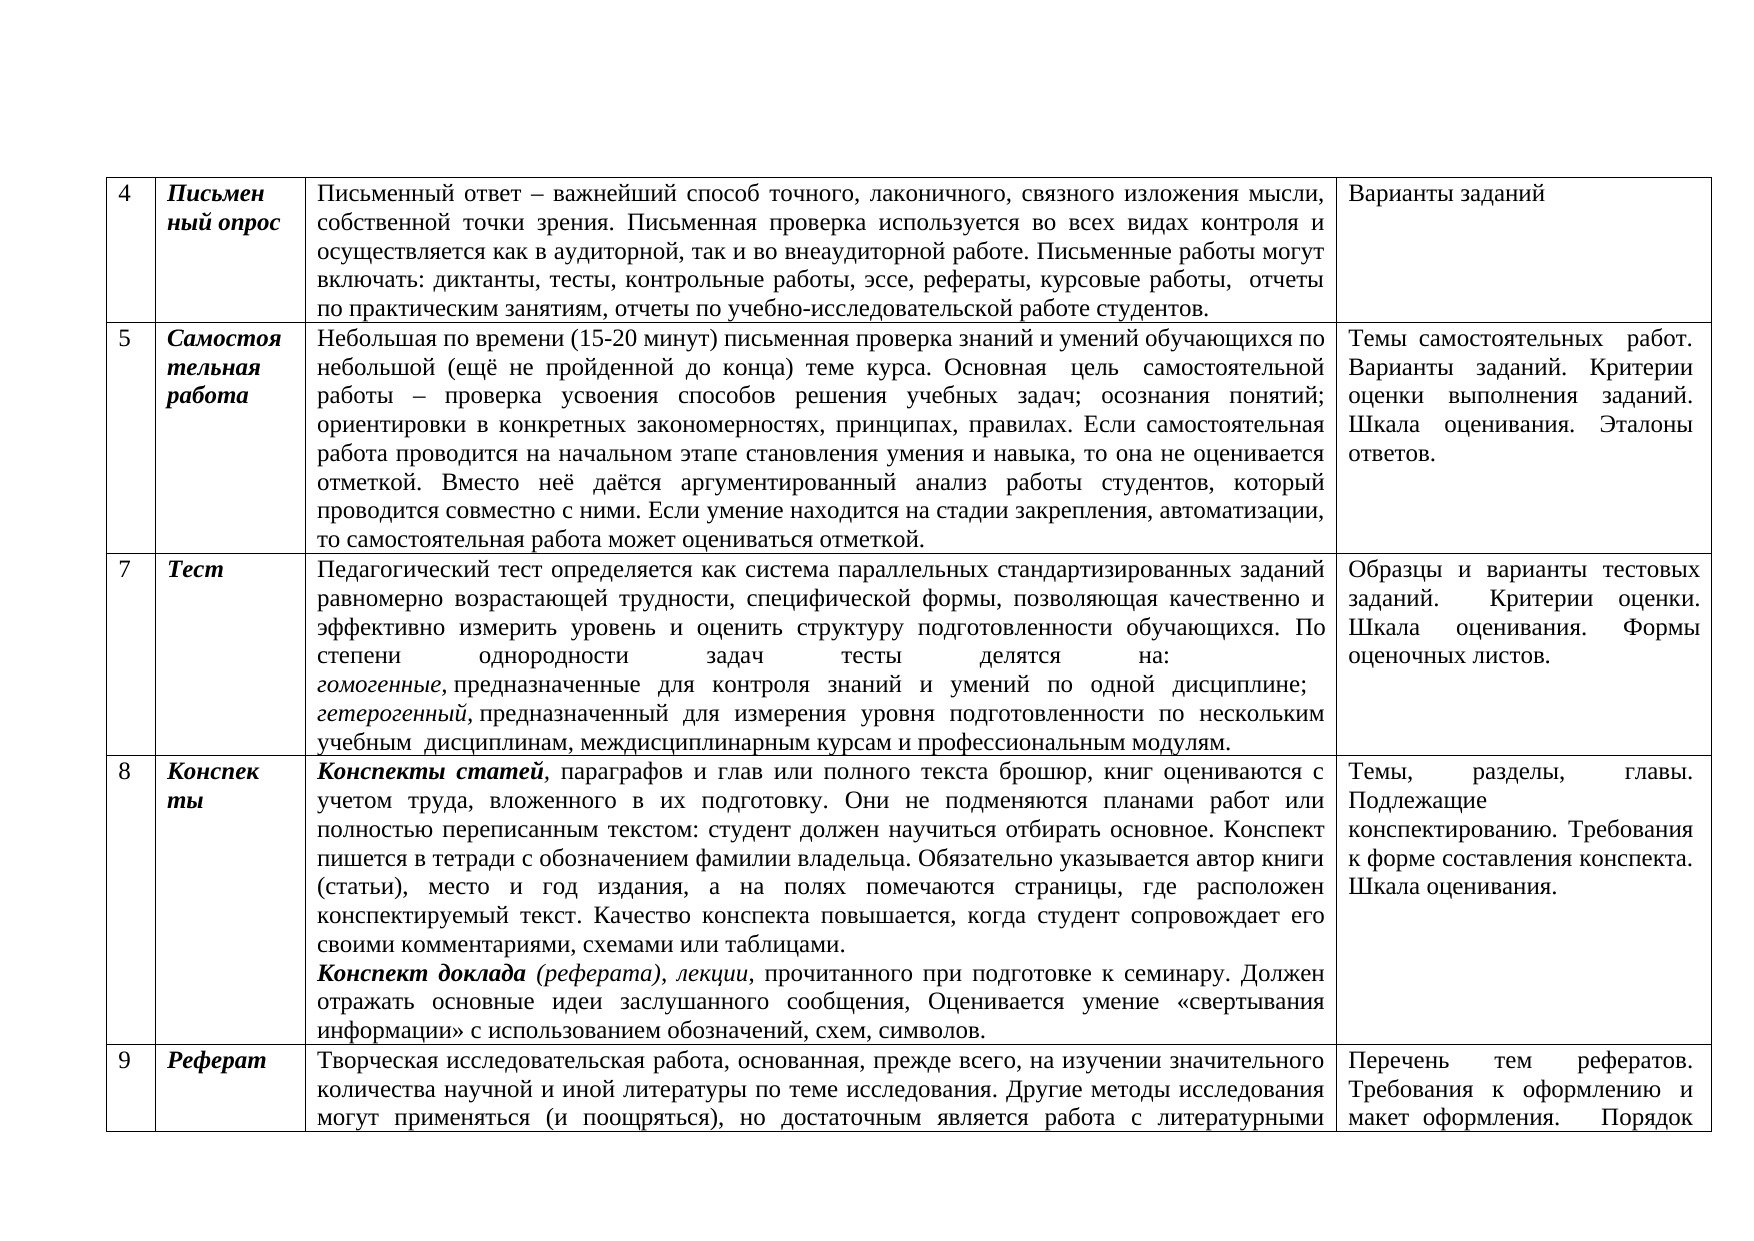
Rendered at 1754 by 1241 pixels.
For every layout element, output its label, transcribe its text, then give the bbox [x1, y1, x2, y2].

table_cell Варианты заданий [1337, 178, 1711, 322]
table_cell Темы, разделы, главы. Подлежащие конспектированию. Требования к форме составления конспекта. Шкала оценивания. [1337, 756, 1711, 1044]
table_cell 9 [107, 1045, 155, 1131]
table_cell Самостоятельная работа [156, 323, 305, 553]
table_cell Конспек ты [156, 756, 305, 1044]
table_cell 8 [107, 756, 155, 1044]
table_cell Письмен ный опрос [156, 178, 305, 322]
table_cell 7 [107, 554, 155, 755]
table_cell Тест [156, 554, 305, 755]
table_cell Образцы и варианты тестовых заданий. Критерии оценки. Шкала оценивания. Формы оценочных листов. [1337, 554, 1711, 755]
table_cell Педагогический тест определяется как система параллельных стандартизированных заданий равномерно возрастающей трудности, специфической формы, позволяющая качественно и эффективно измерить уровень и оценить структуру подготовленности обучающихся. По степени однородности задач тесты делятся на: гомогенные, предназначенные для контроля знаний и умений по одной дисциплине; гетерогенный, предназначенный для измерения уровня подготовленности по нескольким учебным дисциплинам, междисциплинарным курсам и профессиональным модулям. [306, 554, 1336, 755]
table_cell Конспекты статей, параграфов и глав или полного текста брошюр, книг оцениваются с учетом труда, вложенного в их подготовку. Они не подменяются планами работ или полностью переписанным текстом: студент должен научиться отбирать основное. Конспект пишется в тетради с обозначением фамилии владельца. Обязательно указывается автор книги (статьи), место и год издания, а на полях помечаются страницы, где расположен конспектируемый текст. Качество конспекта повышается, когда студент сопровождает его своими комментариями, схемами или таблицами. Конспект доклада (реферата), лекции, прочитанного при подготовке к семинару. Должен отражать основные идеи заслушанного сообщения, Оценивается умение «свертывания информации» с использованием обозначений, схем, символов. [306, 756, 1336, 1044]
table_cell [306, 1045, 1336, 1131]
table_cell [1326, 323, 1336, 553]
table_cell Реферат [156, 1045, 305, 1131]
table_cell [1337, 1045, 1711, 1131]
table_cell Письменный ответ – важнейший способ точного, лаконичного, связного изложения мысли, собственной точки зрения. Письменная проверка используется во всех видах контроля и осуществляется как в аудиторной, так и во внеаудиторной работе. Письменные работы могут включать: диктанты, тесты, контрольные работы, эссе, рефераты, курсовые работы, отчеты по практическим занятиям, отчеты по учебно-исследовательской работе студентов. [306, 178, 1336, 322]
table_cell Темы самостоятельных работ. Варианты заданий. Критерии оценки выполнения заданий. Шкала оценивания. Эталоны ответов. [1337, 323, 1711, 553]
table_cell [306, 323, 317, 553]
table_cell 4 [107, 178, 155, 322]
table_cell 5 [107, 323, 155, 553]
